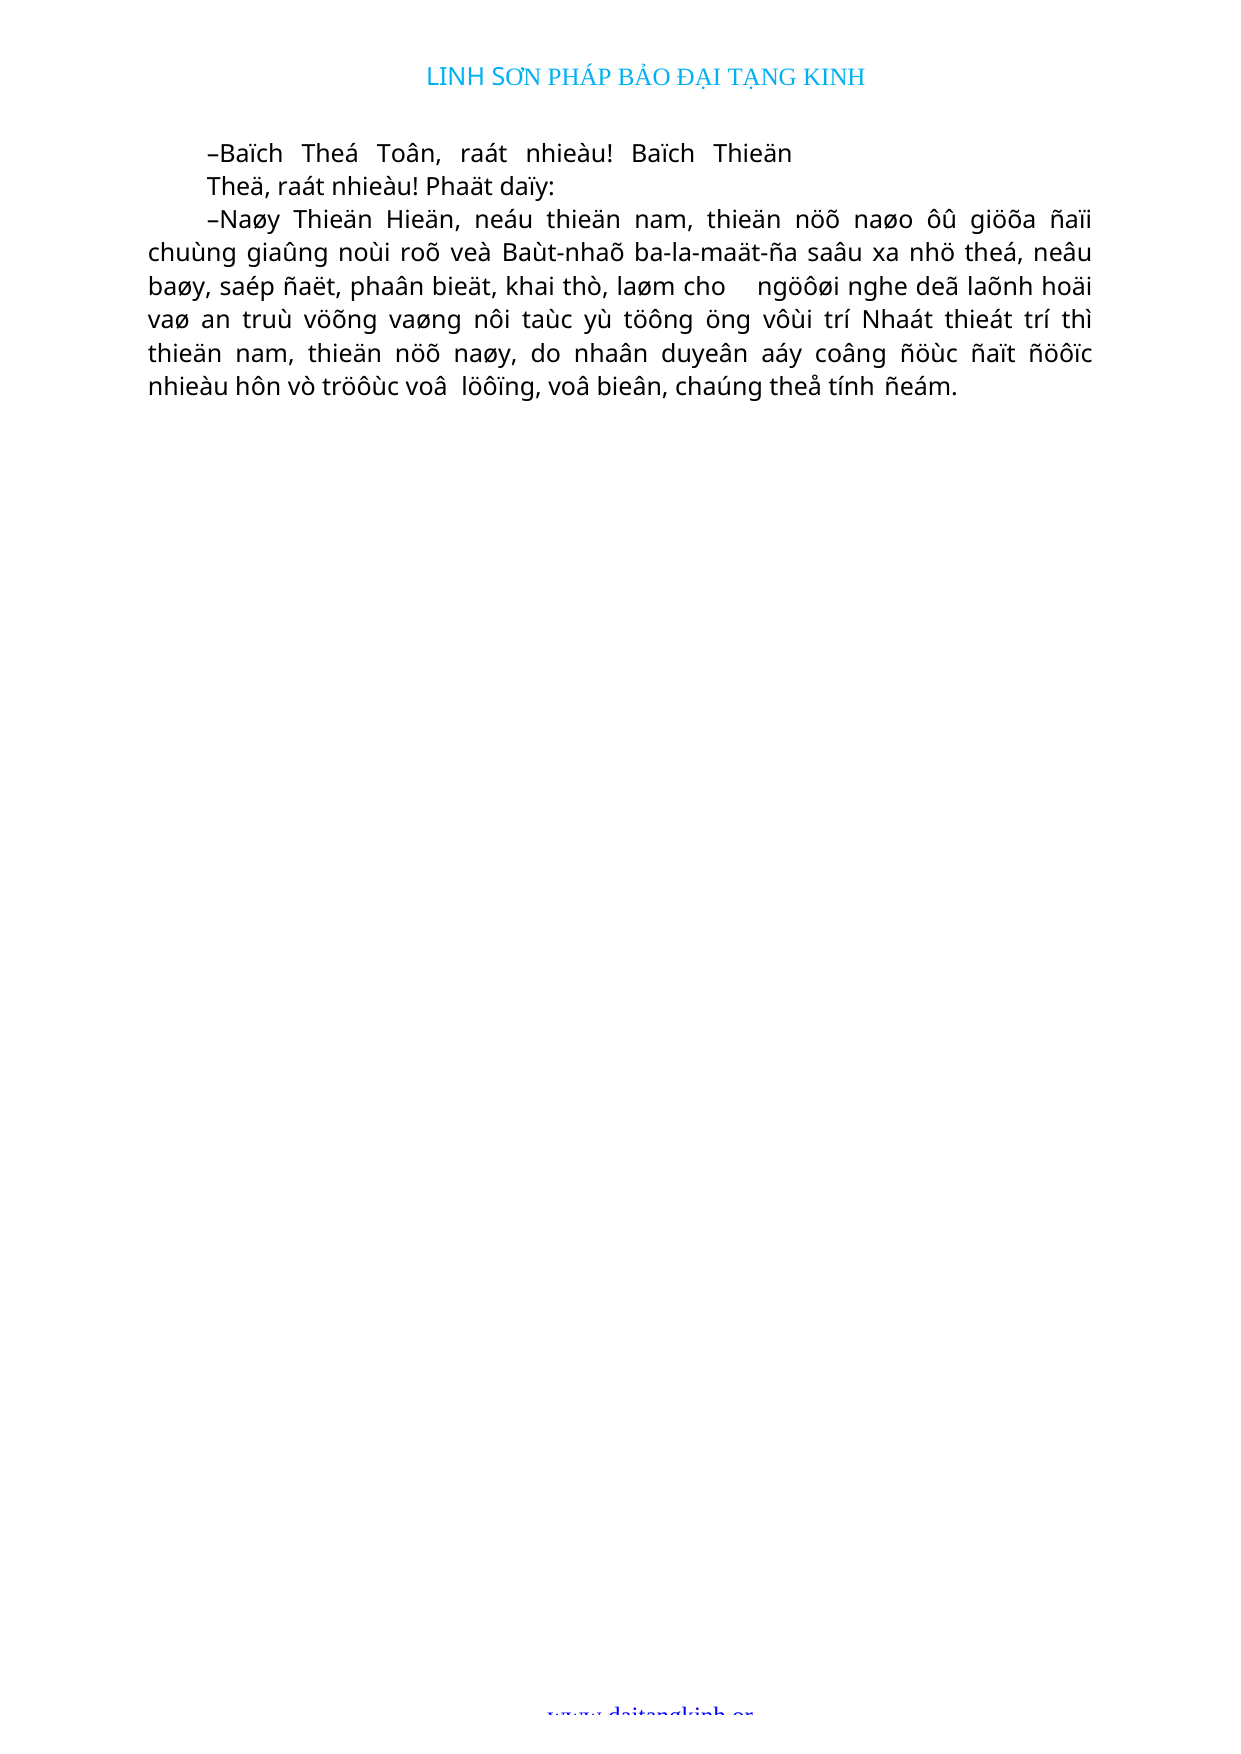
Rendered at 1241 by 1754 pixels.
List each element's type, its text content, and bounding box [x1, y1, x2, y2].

text –Baïch Theá Toân, raát nhieàu! Baïch Thieän Theä, raát nhieàu! Phaät daïy: [207, 135, 793, 202]
